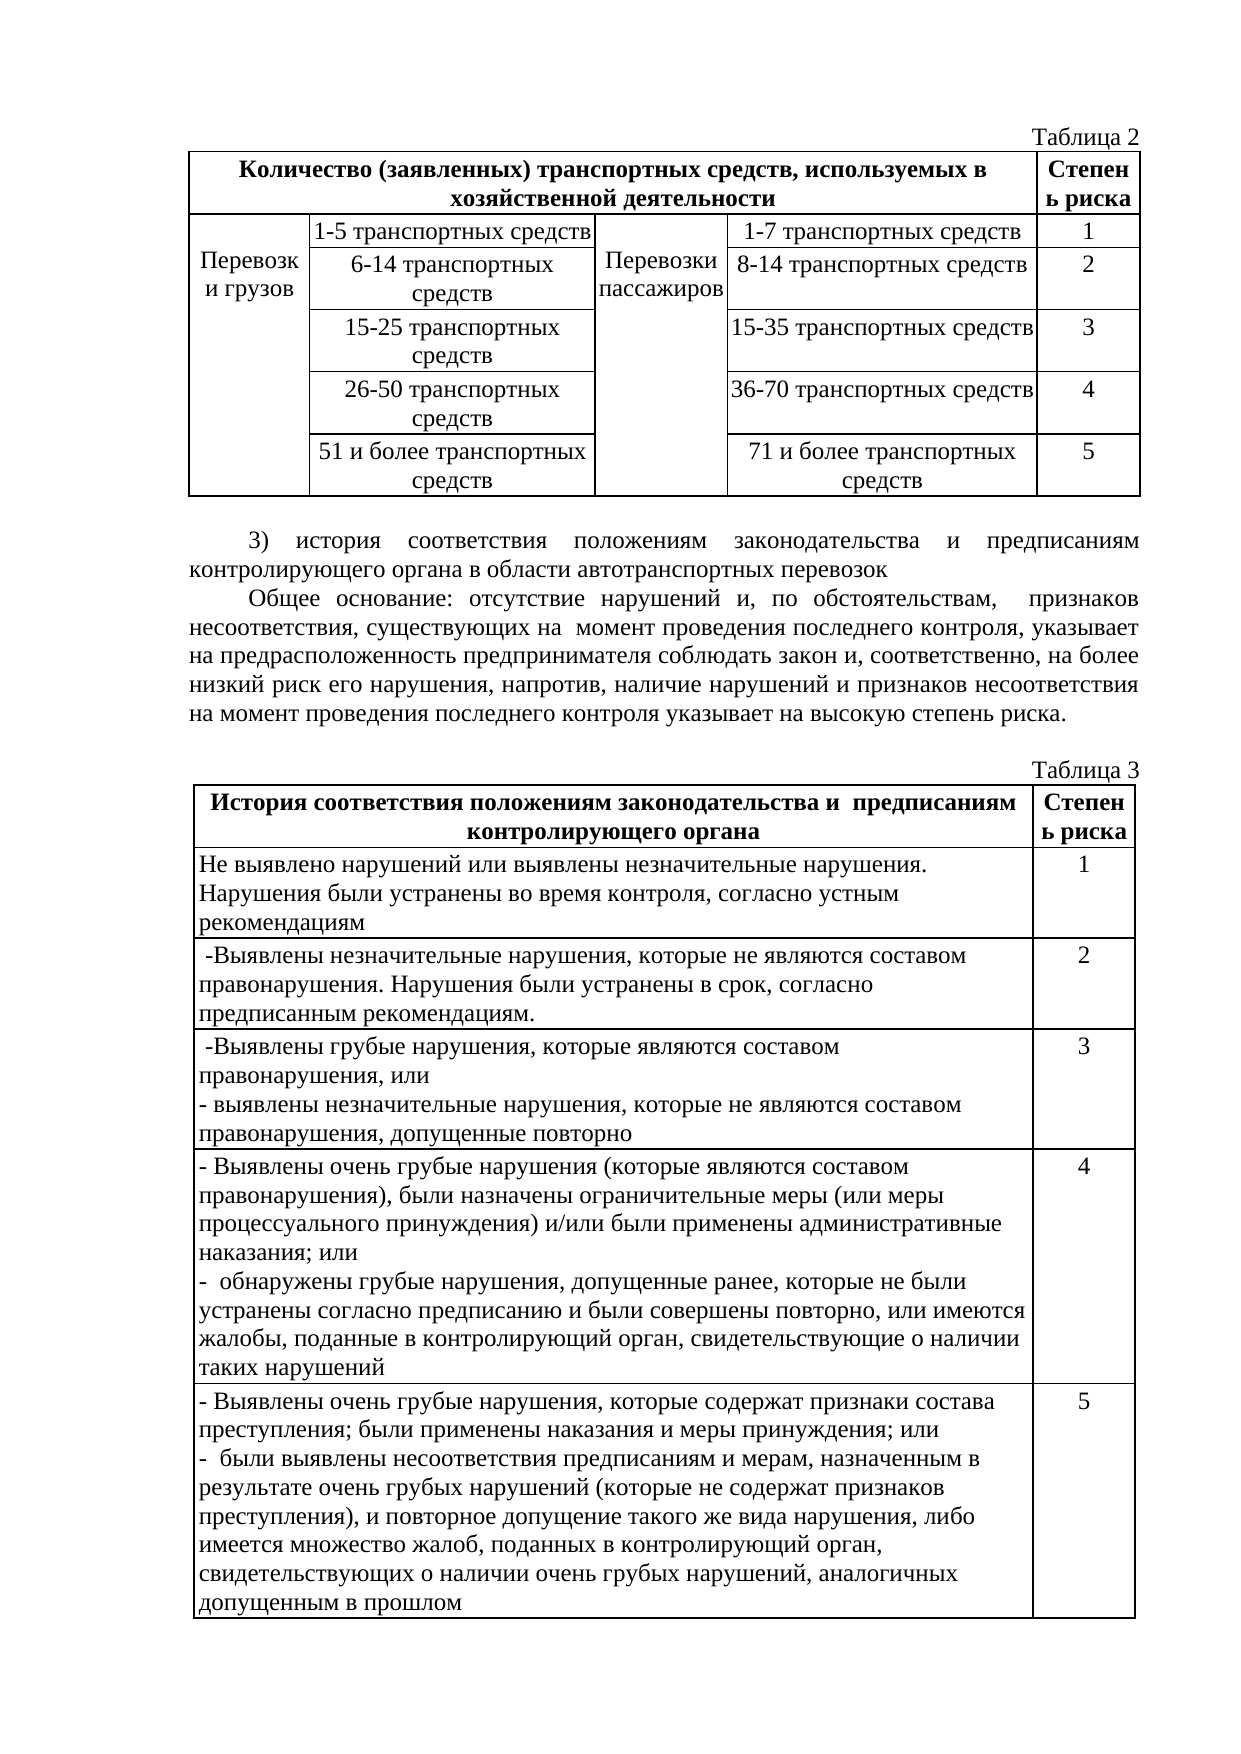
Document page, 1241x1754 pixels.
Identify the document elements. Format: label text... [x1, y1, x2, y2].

table_cell Не выявлено нарушений или выявлены незначительные нарушения. Нарушения были устранены во время контроля, согласно устным рекомендациям [195, 848, 1032, 937]
table_cell 3 [1038, 310, 1139, 371]
table_cell 2 [1034, 939, 1134, 1028]
table_cell -Выявлены грубые нарушения, которые являются составом правонарушения, или - выявлены незначительные нарушения, которые не являются составом правонарушения, допущенные повторно [195, 1030, 1032, 1148]
table_cell - Выявлены очень грубые нарушения, которые содержат признаки состава преступления; были применены наказания и меры принуждения; или - были выявлены несоответствия предписаниям и мерам, назначенным в результате очень грубых нарушений (которые не содержат признаков преступления), и повторное допущение такого же вида нарушения, либо имеется множество жалоб, поданных в контролирующий орган, свидетельствующих о наличии очень грубых нарушений, аналогичных допущенным в прошлом [195, 1384, 1032, 1617]
table_cell 1 [1038, 215, 1139, 246]
table_cell Перевозки пассажиров [596, 215, 727, 495]
table_cell 36-70 транспортных средств [728, 372, 1036, 433]
table_header Количество (заявленных) транспортных средств, используемых в хозяйственной деятельности [190, 152, 1036, 213]
table_cell - Выявлены очень грубые нарушения (которые являются составом правонарушения), были назначены ограничительные меры (или меры процессуального принуждения) и/или были применены административные наказания; или - обнаружены грубые нарушения, допущенные ранее, которые не были устранены согласно предписанию и были совершены повторно, или имеются жалобы, поданные в контролирующий орган, свидетельствующие о наличии таких нарушений [195, 1150, 1032, 1383]
text Общее основание: отсутствие нарушений и, по обстоятельствам, признаков несоответствия, существующих на момент проведения последнего контроля, указывает на предрасположенность предпринимателя соблюдать закон и, соответственно, на более низкий риск его нарушения, напротив, наличие нарушений и признаков несоответствия на момент проведения последнего контроля указывает на высокую степень риска. [189, 583, 1140, 727]
table_header История соответствия положениям законодательства и предписаниям контролирующего органа [195, 786, 1032, 846]
text Таблица 2 [189, 122, 1140, 151]
text Таблица 3 [189, 755, 1140, 784]
table_cell 4 [1038, 372, 1139, 433]
table_cell 26-50 транспортных средств [310, 372, 594, 433]
table_header Степень риска [1034, 786, 1134, 846]
table_cell 3 [1034, 1030, 1134, 1148]
table_cell 4 [1034, 1150, 1134, 1383]
table_cell 71 и более транспортных средств [728, 435, 1036, 495]
table_cell 8-14 транспортных средств [728, 248, 1036, 308]
table_cell 5 [1038, 435, 1139, 495]
table_cell 6-14 транспортных средств [310, 248, 594, 308]
table_cell 5 [1034, 1384, 1134, 1617]
table_cell 2 [1038, 248, 1139, 308]
table_cell 1-5 транспортных средств [310, 215, 594, 246]
table_header Степень риска [1038, 152, 1139, 213]
table_cell 15-35 транспортных средств [728, 310, 1036, 371]
text 3) история соответствия положениям законодательства и предписаниям контролирующего органа в области автотранспортных перевозок [189, 525, 1140, 583]
table_cell 15-25 транспортных средств [310, 310, 594, 371]
table_cell 1 [1034, 848, 1134, 937]
table_cell 51 и более транспортных средств [310, 435, 594, 495]
table_cell -Выявлены незначительные нарушения, которые не являются составом правонарушения. Нарушения были устранены в срок, согласно предписанным рекомендациям. [195, 939, 1032, 1028]
table_cell 1-7 транспортных средств [728, 215, 1036, 246]
table_cell Перевозки грузов [190, 215, 309, 495]
